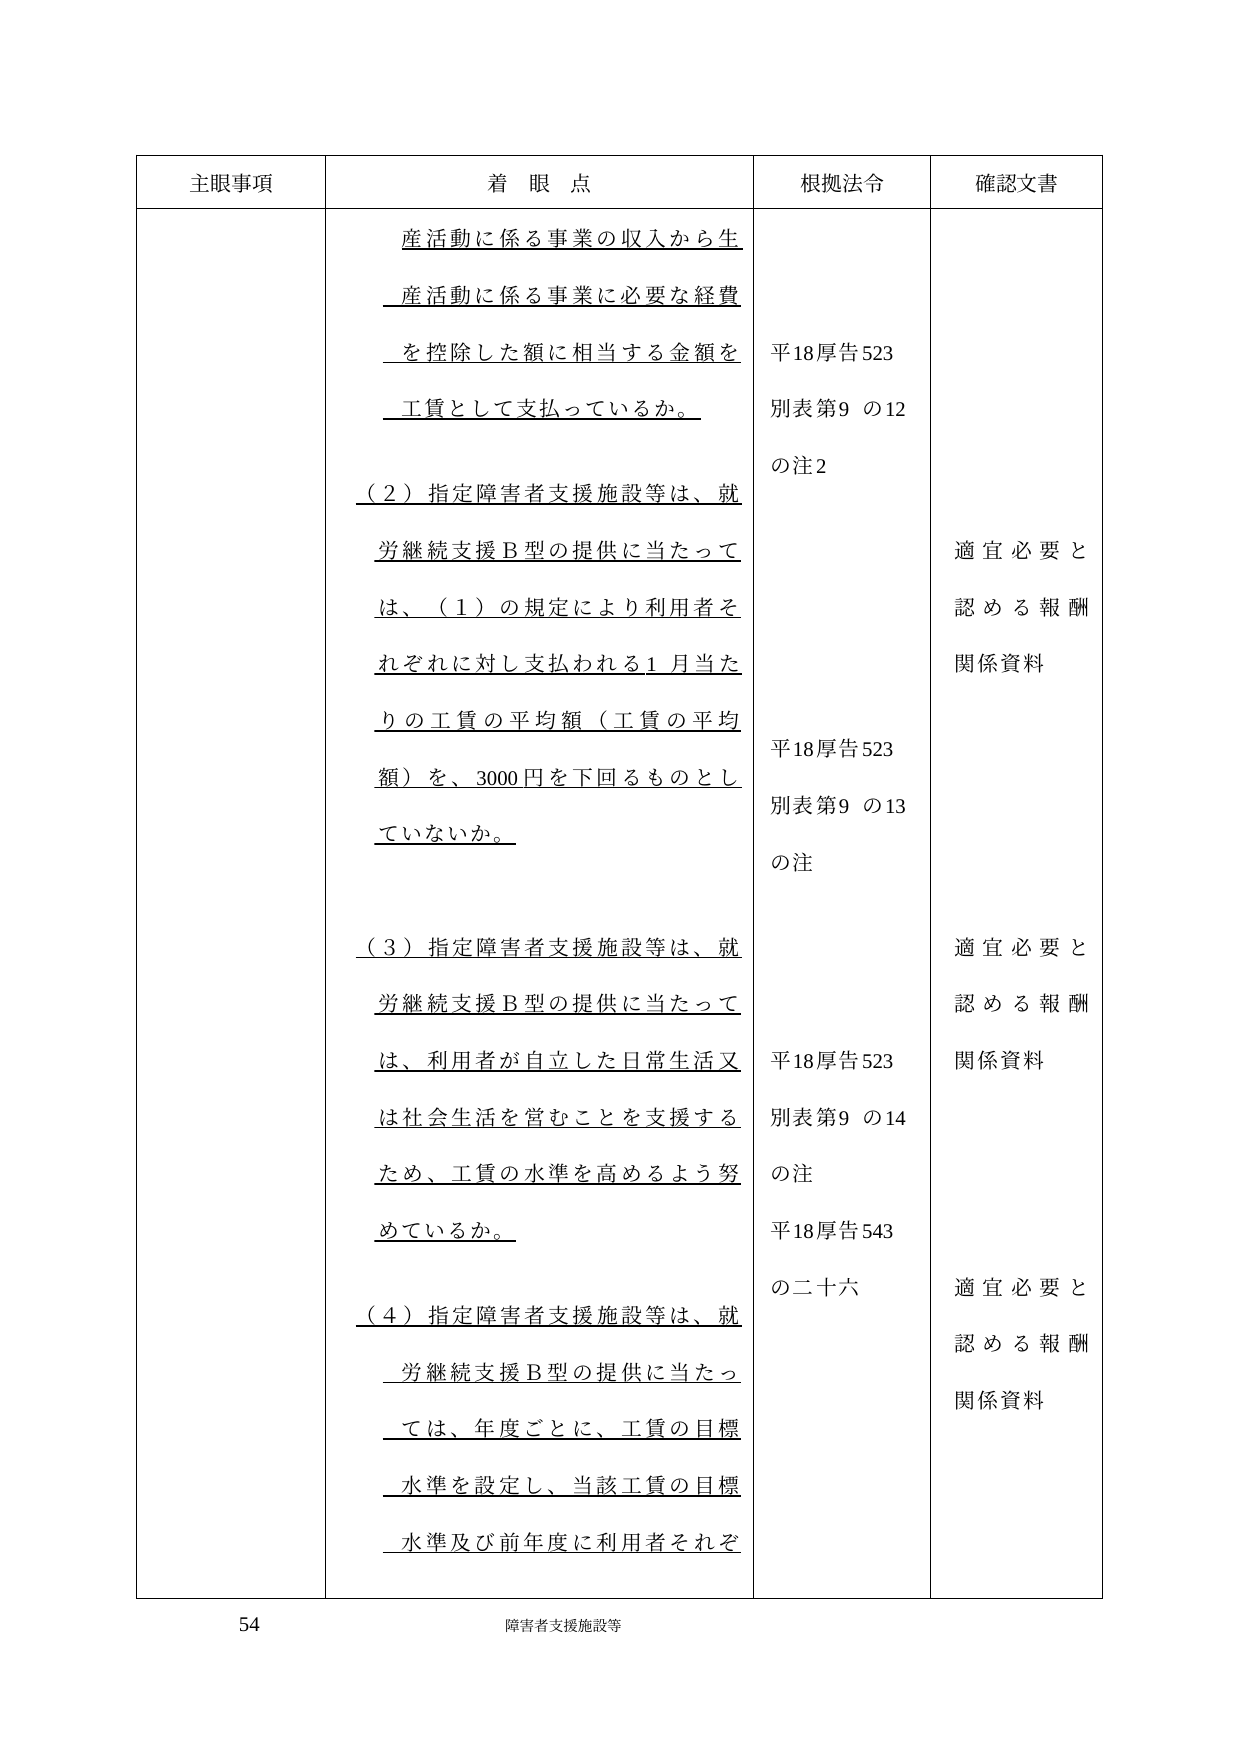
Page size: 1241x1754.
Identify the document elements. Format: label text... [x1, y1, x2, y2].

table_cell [137, 209, 325, 1598]
table_header 根拠法令 [754, 156, 930, 208]
table_header 確認文書 [931, 156, 1102, 208]
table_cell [931, 209, 1102, 1598]
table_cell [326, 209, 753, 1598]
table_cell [754, 209, 930, 1598]
table_header 着 眼 点 [326, 156, 753, 208]
table_header 主眼事項 [137, 156, 325, 208]
